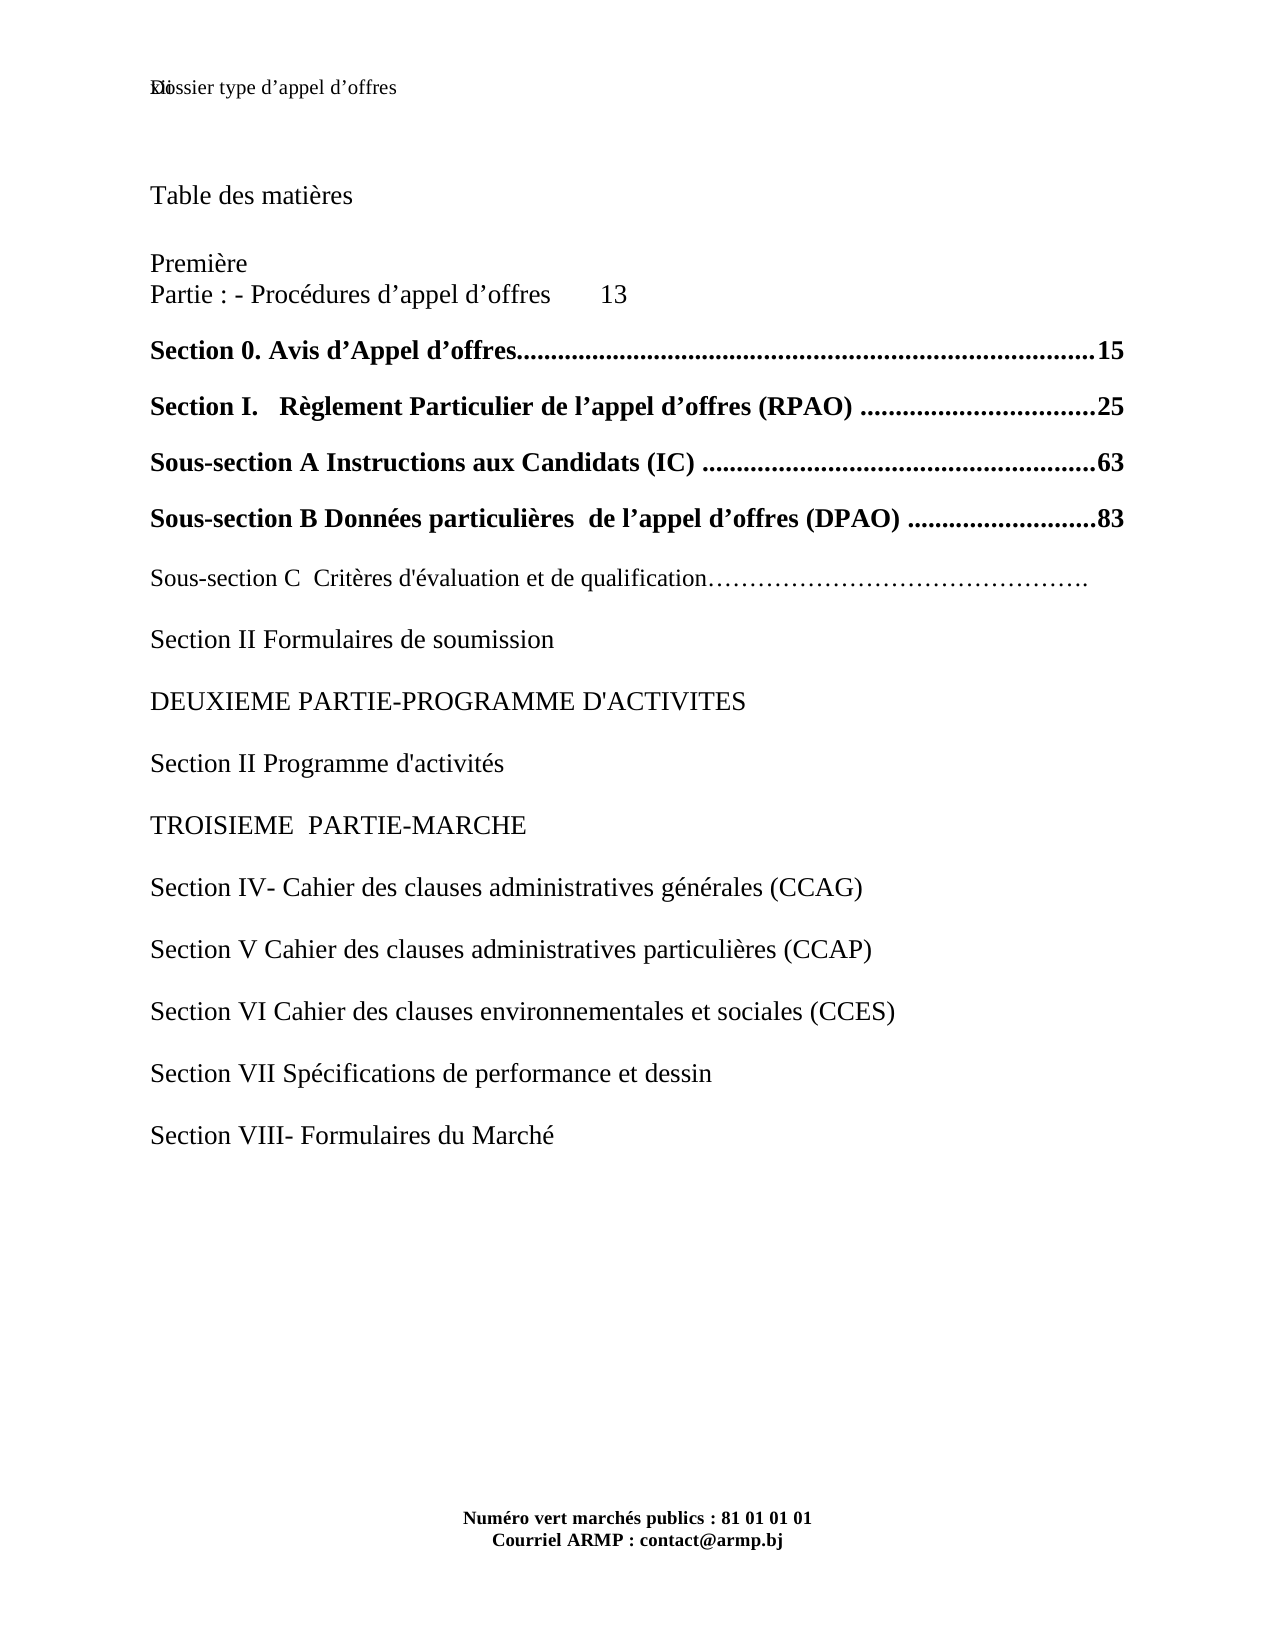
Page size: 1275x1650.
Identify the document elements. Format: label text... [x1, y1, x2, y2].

text Table des matières [150, 179, 1125, 210]
text Sous-section B Données particulières de l’appel d’offres (DPAO) 83 [150, 503, 1125, 534]
text Section VII Spécifications de performance et dessin [150, 1058, 1125, 1089]
text Section 0. Avis d’Appel d’offres 15 [150, 335, 1125, 366]
text Section II Programme d'activités [150, 747, 1125, 778]
text Section VI Cahier des clauses environnementales et sociales (CCES) [150, 996, 1125, 1027]
text Section IV- Cahier des clauses administratives générales (CCAG) [150, 871, 1125, 902]
text Sous-section C Critères d'évaluation et de qualification………………………………………. [150, 563, 1125, 592]
text Sous-section A Instructions aux Candidats (IC) 63 [150, 447, 1125, 478]
text Section I. Règlement Particulier de l’appel d’offres (RPAO) 25 [150, 391, 1125, 422]
text TROISIEME PARTIE-MARCHE [150, 809, 1125, 840]
text Section II Formulaires de soumission [150, 623, 1125, 654]
text Section VIII- Formulaires du Marché [150, 1120, 1125, 1151]
text Section V Cahier des clauses administratives particulières (CCAP) [150, 933, 1125, 964]
text DEUXIEME PARTIE-PROGRAMME D'ACTIVITES [150, 685, 1125, 716]
text Première Partie : - Procédures d’appel d’offres 13 [150, 248, 1125, 279]
